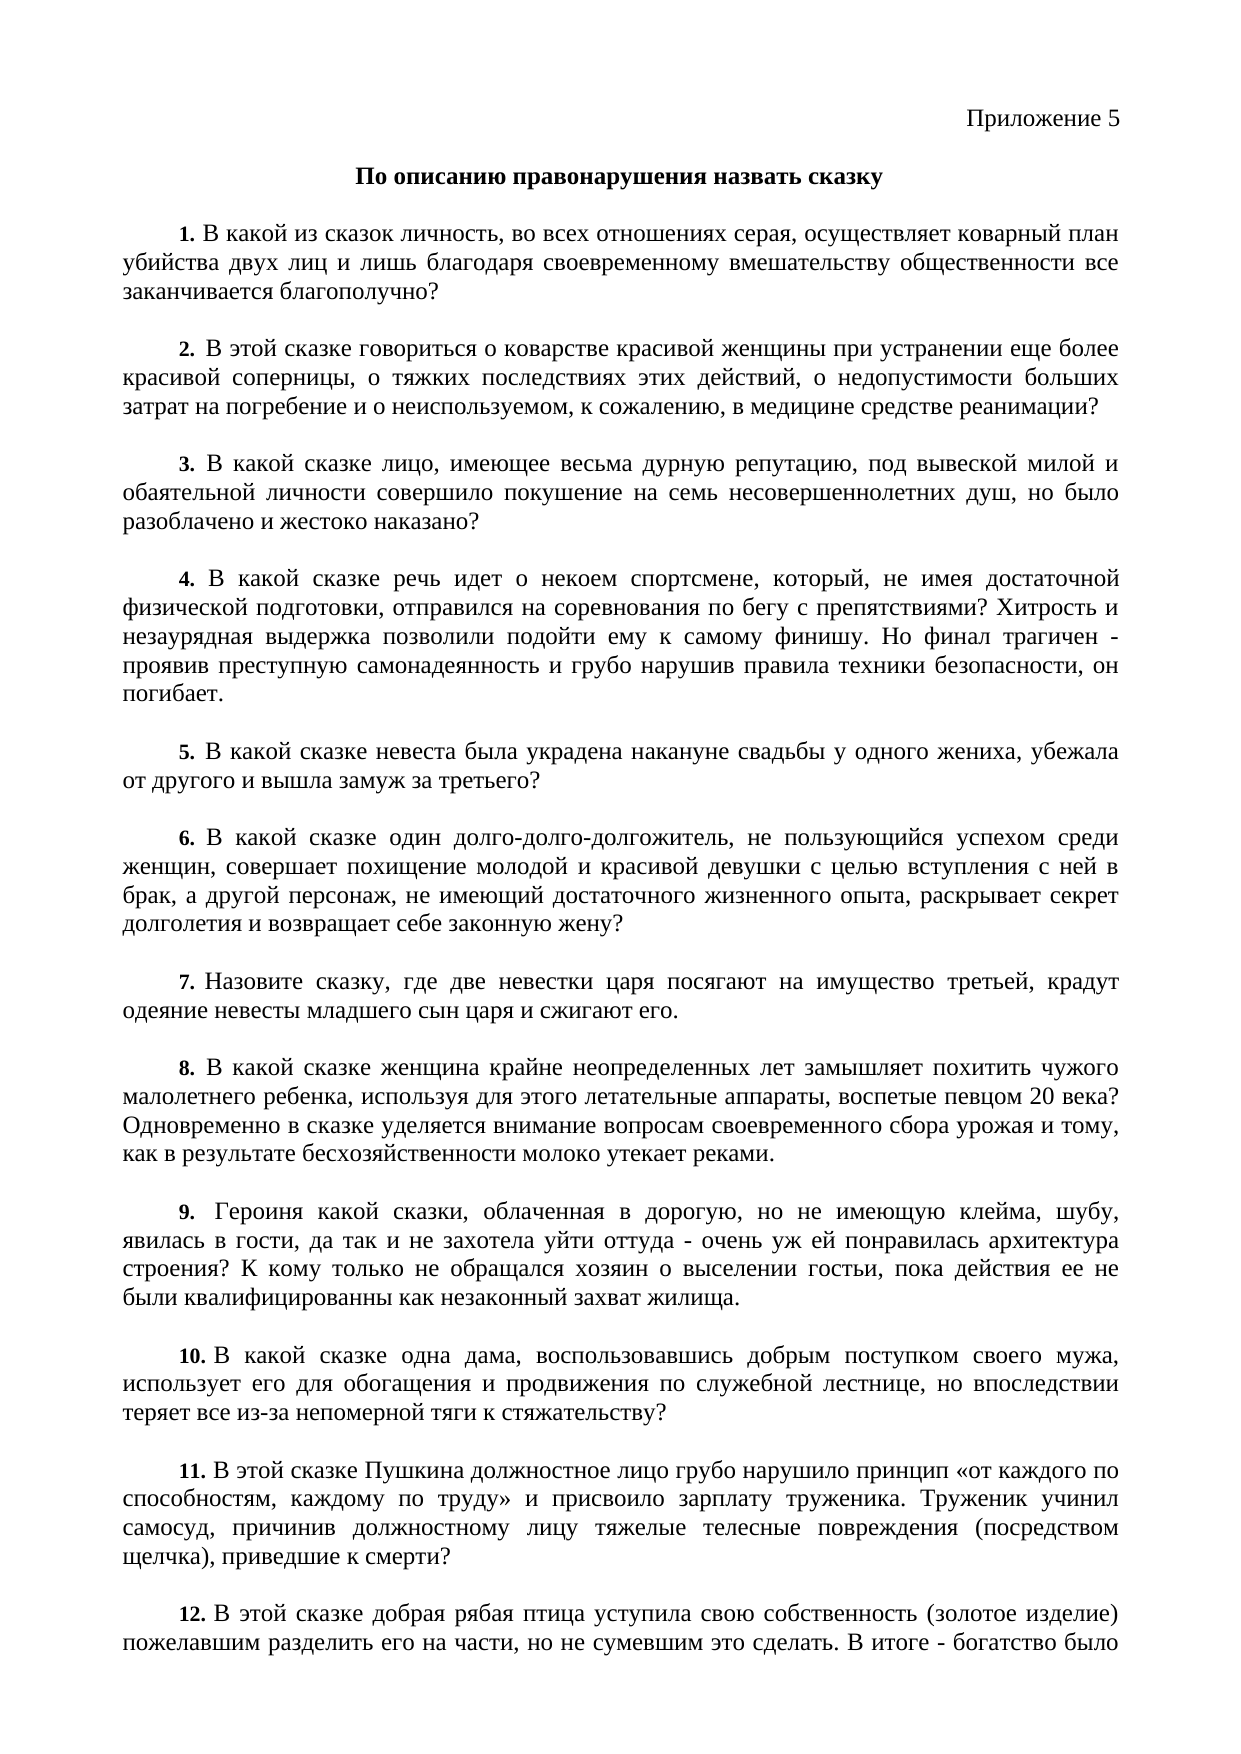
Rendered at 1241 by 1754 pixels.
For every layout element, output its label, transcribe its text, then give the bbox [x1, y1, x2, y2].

text Приложение 5 [118, 103, 1120, 132]
list В какой сказке одна дама, воспользовавшись добрым поступком своего мужа, использует его для обогащения и продвижения по служебной лестнице, но впоследствии теряет все из-за непомерной тяги к стяжательству? [122, 1340, 1120, 1426]
list Назовите сказку, где две невестки царя посягают на имущество третьей, крадут одеяние невесты младшего сын царя и сжигают его. [122, 966, 1120, 1023]
list В какой из сказок личность, во всех отношениях серая, осуществляет коварный план убийства двух лиц и лишь благодаря своевременному вмешательству общественности все заканчивается благополучно? [122, 218, 1120, 305]
list В какой сказке один долго-долго-долгожитель, не пользующийся успехом среди женщин, совершает похищение молодой и красивой девушки с целью вступления с ней в брак, а другой персонаж, не имеющий достаточного жизненного опыта, раскрывает секрет долголетия и возвращает себе законную жену? [122, 822, 1120, 937]
list В этой сказке Пушкина должностное лицо грубо нарушило принцип «от каждого по способностям, каждому по труду» и присвоило зарплату труженика. Труженик учинил самосуд, причинив должностному лицу тяжелые телесные повреждения (посредством щелчка), приведшие к смерти? [122, 1455, 1120, 1570]
list В какой сказке речь идет о некоем спортсмене, который, не имея достаточной физической подготовки, отправился на соревнования по бегу с препятствиями? Хитрость и незаурядная выдержка позволили подойти ему к самому финишу. Но финал трагичен - проявив преступную самонадеянность и грубо нарушив правила техники безопасности, он погибает. [122, 563, 1120, 707]
list Героиня какой сказки, облаченная в дорогую, но не имеющую клейма, шубу, явилась в гости, да так и не захотела уйти оттуда - очень уж ей понравилась архитектура строения? К кому только не обращался хозяин о выселении гостьи, пока действия ее не были квалифицированны как незаконный захват жилища. [122, 1196, 1120, 1311]
list В какой сказке женщина крайне неопределенных лет замышляет похитить чужого малолетнего ребенка, используя для этого летательные аппараты, воспетые певцом 20 века? Одновременно в сказке уделяется внимание вопросам своевременного сбора урожая и тому, как в результате бесхозяйственности молоко утекает реками. [122, 1052, 1120, 1167]
list В какой сказке лицо, имеющее весьма дурную репутацию, под вывеской милой и обаятельной личности совершило покушение на семь несовершеннолетних душ, но было разоблачено и жестоко наказано? [122, 448, 1120, 535]
text По описанию правонарушения назвать сказку [118, 161, 1120, 190]
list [122, 1598, 1120, 1656]
list В этой сказке говориться о коварстве красивой женщины при устранении еще более красивой соперницы, о тяжких последствиях этих действий, о недопустимости больших затрат на погребение и о неиспользуемом, к сожалению, в медицине средстве реанимации? [122, 333, 1120, 420]
list В какой сказке невеста была украдена накануне свадьбы у одного жениха, убежала от другого и вышла замуж за третьего? [122, 736, 1120, 793]
